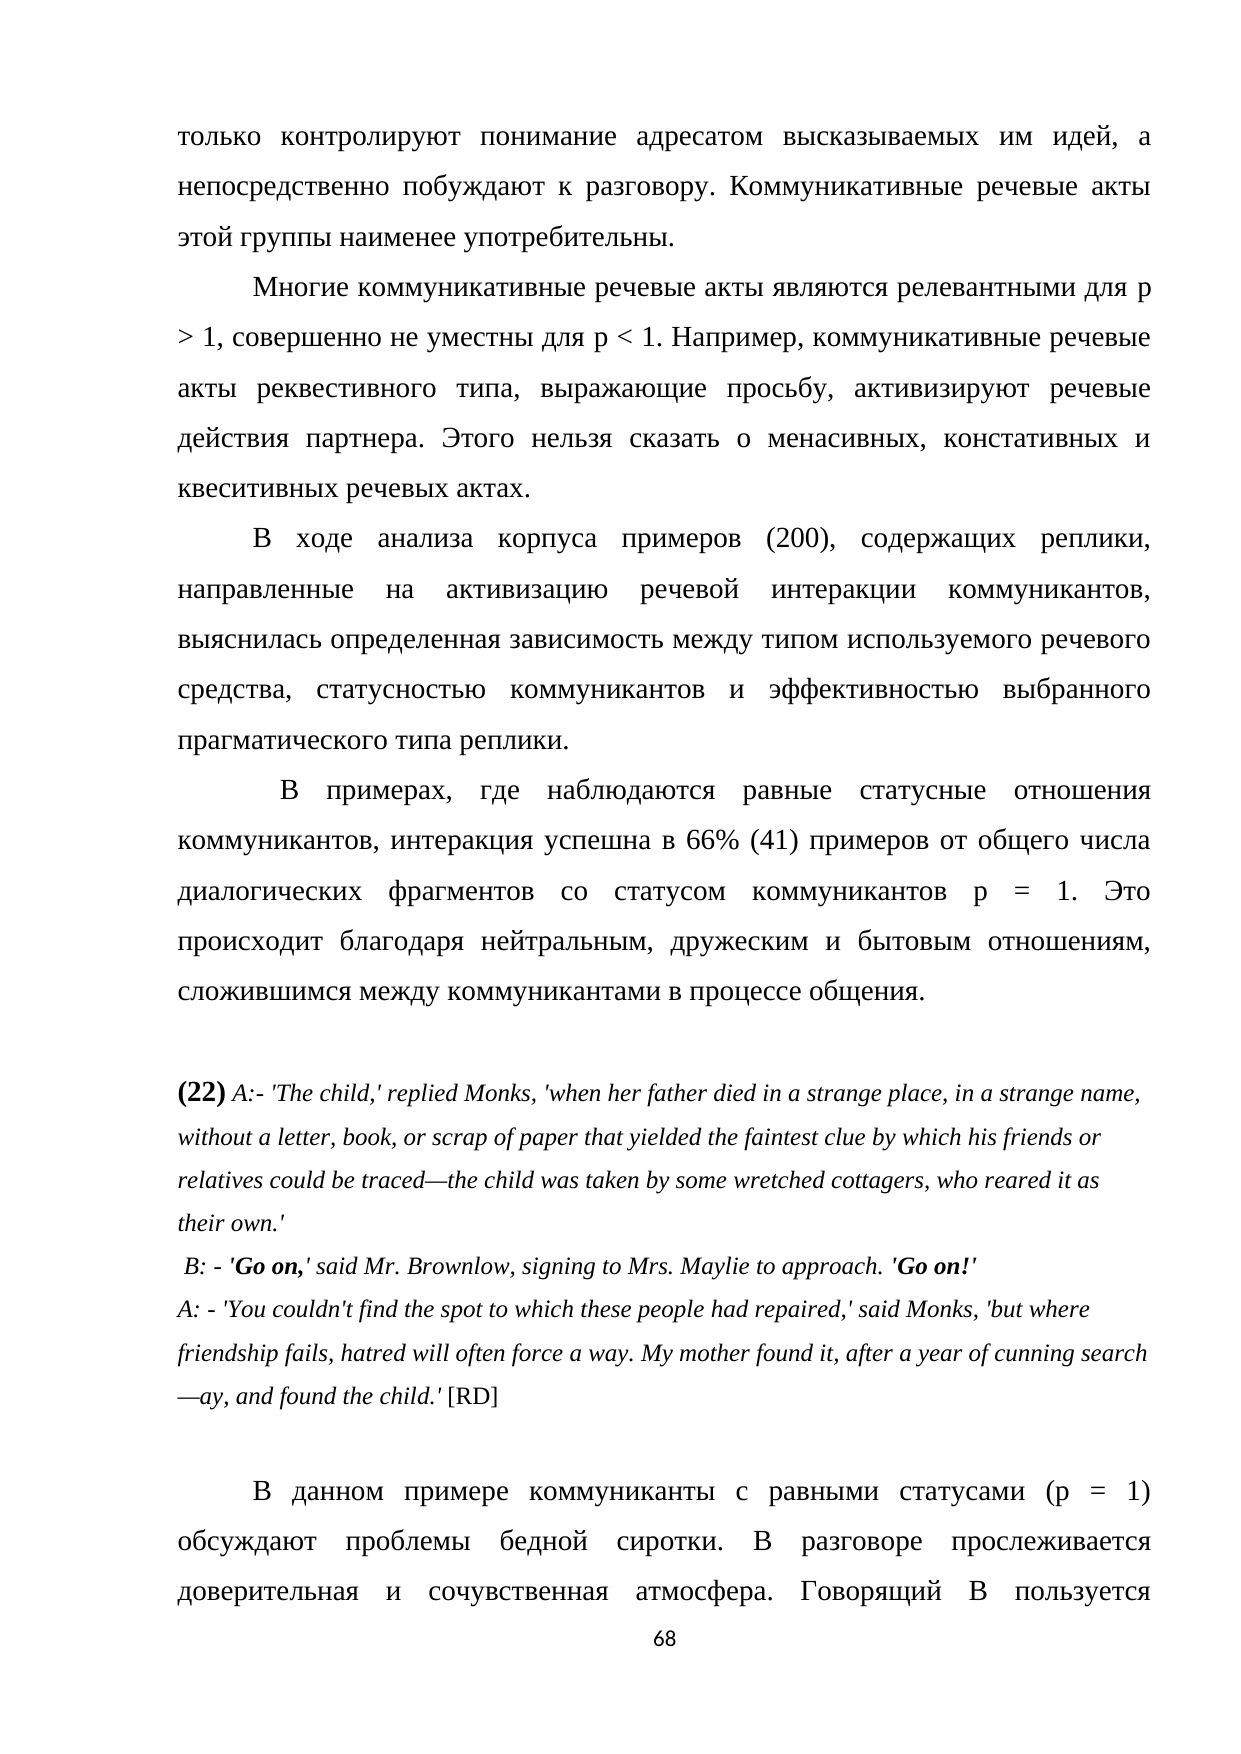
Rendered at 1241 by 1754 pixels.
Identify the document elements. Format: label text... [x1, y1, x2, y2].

text Многие коммуникативные речевые акты являются релевантными для p > 1, совершенно не уместны для p < 1. Например, коммуникативные речевые акты реквестивного типа, выражающие просьбу, активизируют речевые действия партнера. Этого нельзя сказать о менасивных, констативных и квеситивных речевых актах. [177, 269, 1152, 504]
text В примерах, где наблюдаются равные статусные отношения коммуникантов, интеракция успешна в 66% (41) примеров от общего числа диалогических фрагментов со статусом коммуникантов р = 1. Это происходит благодаря нейтральным, дружеским и бытовым отношениям, сложившимся между коммуникантами в процессе общения. [177, 772, 1152, 1007]
table_header (22) А:- 'The child,' replied Monks, 'when her father died in a strange place, in a strange name, without a letter, book, or scrap of paper that yielded the faintest clue by which his friends or relatives could be traced—the child was taken by some wretched cottagers, who reared it as their own.' В: - 'Go on,' said Mr. Brownlow, signing to Mrs. Maylie to approach. 'Go on!' А: - 'You couldn't find the spot to which these people had repaired,' said Monks, 'but where friendship fails, hatred will often force a way. My mother found it, after a year of cunning search—ay, and found the child.' [RD] [166, 1074, 1163, 1423]
text В ходе анализа корпуса примеров (200), содержащих реплики, направленные на активизацию речевой интеракции коммуникантов, выяснилась определенная зависимость между типом используемого речевого средства, статусностью коммуникантов и эффективностью выбранного прагматического типа реплики. [177, 521, 1152, 755]
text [177, 118, 1152, 252]
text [177, 1473, 1152, 1607]
